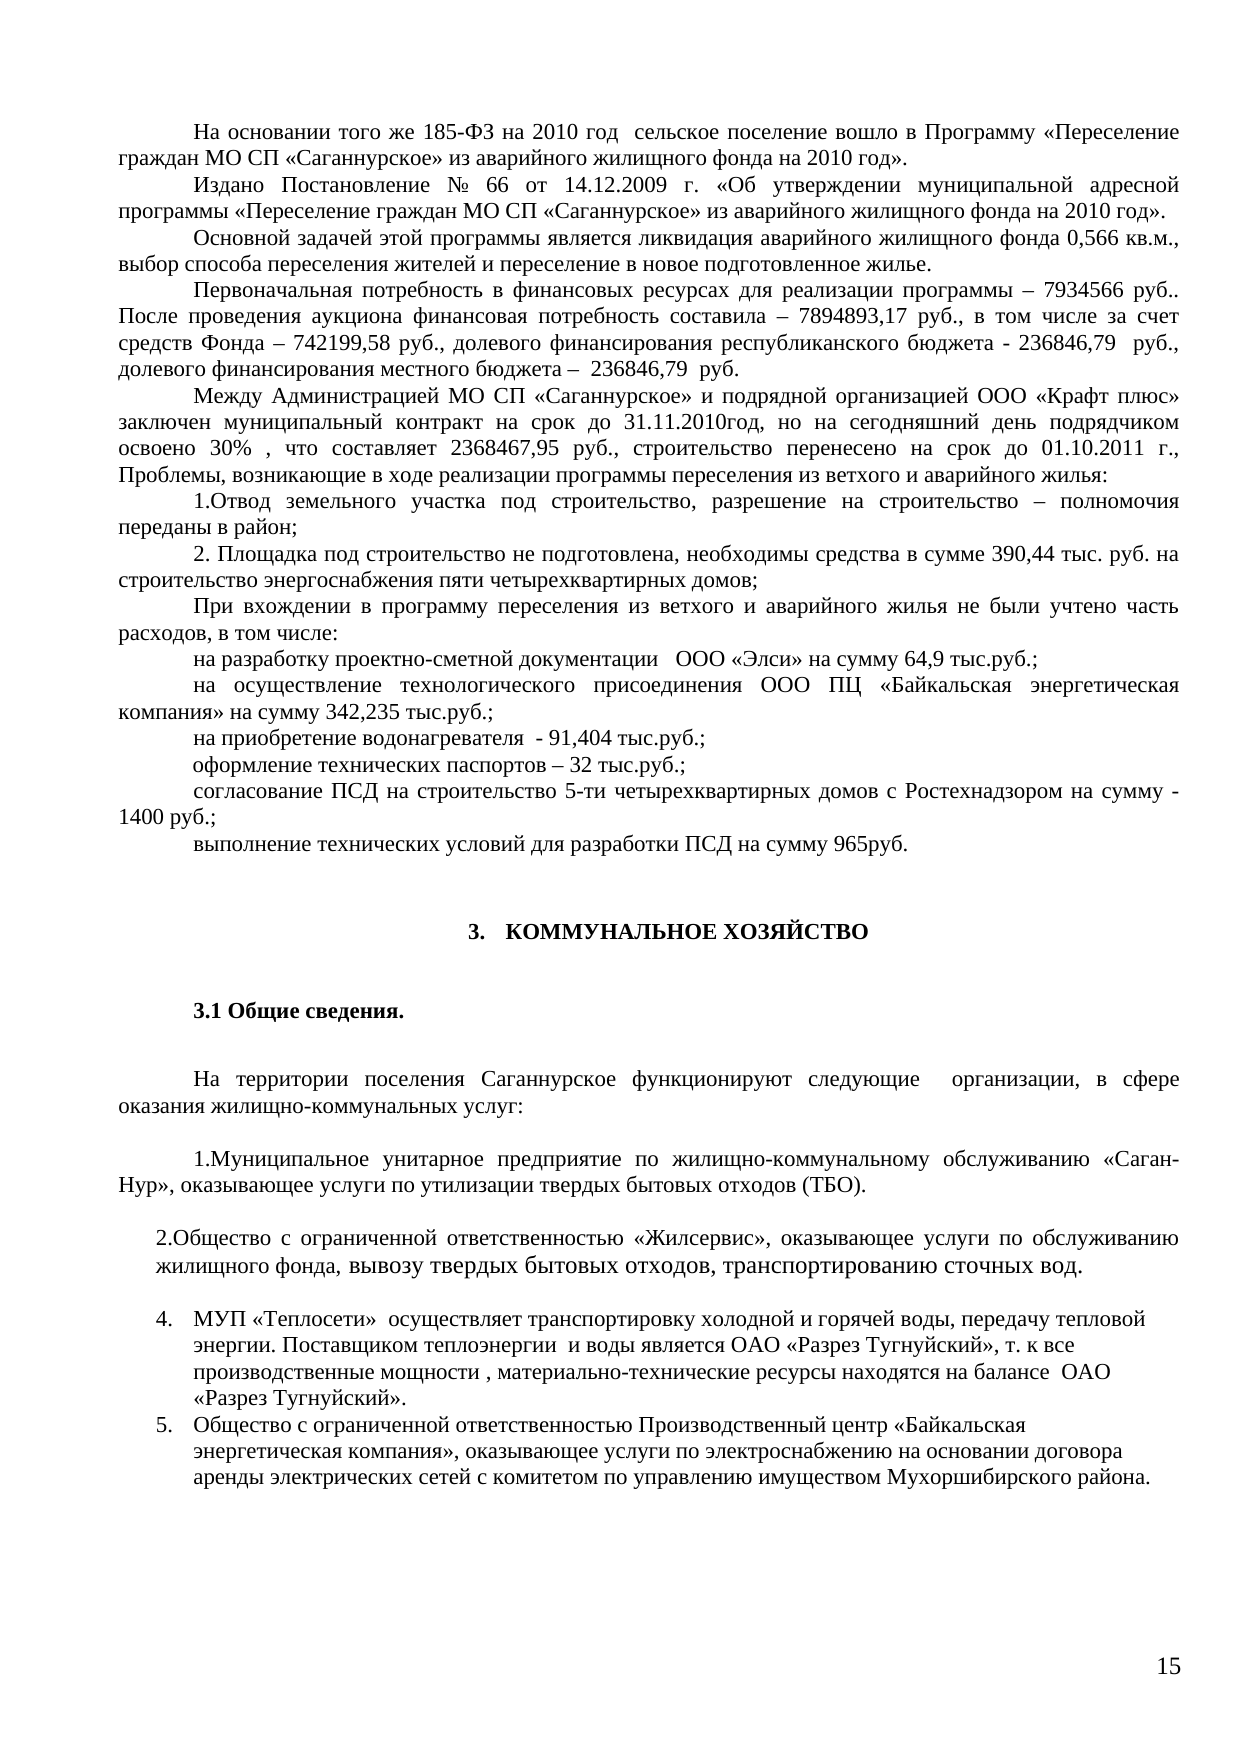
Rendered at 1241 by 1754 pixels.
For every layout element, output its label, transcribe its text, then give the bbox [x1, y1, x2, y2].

text Между Администрацией МО СП «Саганнурское» и подрядной организацией ООО «Крафт плюс» заключен муниципальный контракт на срок до 31.11.2010год, но на сегодняшний день подрядчиком освоено 30% , что составляет 2368467,95 руб., строительство перенесено на срок до 01.10.2011 г., Проблемы, возникающие в ходе реализации программы переселения из ветхого и аварийного жилья: [118, 382, 1181, 487]
text Первоначальная потребность в финансовых ресурсах для реализации программы – 7934566 руб.. После проведения аукциона финансовая потребность составила – 7894893,17 руб., в том числе за счет средств Фонда – 742199,58 руб., долевого финансирования республиканского бюджета - 236846,79 руб., долевого финансирования местного бюджета – 236846,79 руб. [118, 276, 1181, 382]
list КОММУНАЛЬНОЕ ХОЗЯЙСТВО [156, 918, 1181, 945]
text При вхождении в программу переселения из ветхого и аварийного жилья не были учтено часть расходов, в том числе: [118, 592, 1181, 645]
text На территории поселения Саганнурское функционируют следующие организации, в сфере оказания жилищно-коммунальных услуг: [118, 1066, 1181, 1118]
text оформление технических паспортов – 32 тыс.руб.; [118, 751, 1181, 777]
text Основной задачей этой программы является ликвидация аварийного жилищного фонда 0,566 кв.м., выбор способа переселения жителей и переселение в новое подготовленное жилье. [118, 223, 1181, 276]
text 1.Муниципальное унитарное предприятие по жилищно-коммунальному обслуживанию «Саган-Нур», оказывающее услуги по утилизации твердых бытовых отходов (ТБО). [118, 1144, 1181, 1197]
text 1.Отвод земельного участка под строительство, разрешение на строительство – полномочия переданы в район; [118, 487, 1181, 540]
list Общество с ограниченной ответственностью Производственный центр «Байкальская энергетическая компания», оказывающее услуги по электроснабжению на основании договора аренды электрических сетей с комитетом по управлению имуществом Мухоршибирского района. [156, 1411, 1181, 1490]
text На основании того же 185-ФЗ на 2010 год сельское поселение вошло в Программу «Переселение граждан МО СП «Саганнурское» из аварийного жилищного фонда на 2010 год». [118, 118, 1181, 171]
text на осуществление технологического присоединения ООО ПЦ «Байкальская энергетическая компания» на сумму 342,235 тыс.руб.; [118, 672, 1181, 724]
text 2. Площадка под строительство не подготовлена, необходимы средства в сумме 390,44 тыс. руб. на строительство энергоснабжения пяти четырехквартирных домов; [118, 540, 1181, 592]
text выполнение технических условий для разработки ПСД на сумму 965руб. [118, 830, 1181, 856]
text на приобретение водонагревателя - 91,404 тыс.руб.; [118, 724, 1181, 751]
text согласование ПСД на строительство 5-ти четырехквартирных домов с Ростехнадзором на сумму -1400 руб.; [118, 777, 1181, 830]
text Издано Постановление № 66 от 14.12.2009 г. «Об утверждении муниципальной адресной программы «Переселение граждан МО СП «Саганнурское» из аварийного жилищного фонда на 2010 год». [118, 171, 1181, 223]
text 2.Общество с ограниченной ответственностью «Жилсервис», оказывающее услуги по обслуживанию жилищного фонда, вывозу твердых бытовых отходов, транспортированию сточных вод. [156, 1224, 1181, 1279]
text 3.1 Общие сведения. [118, 997, 1181, 1024]
text на разработку проектно-сметной документации ООО «Элси» на сумму 64,9 тыс.руб.; [118, 645, 1181, 672]
list МУП «Теплосети» осуществляет транспортировку холодной и горячей воды, передачу тепловой энергии. Поставщиком теплоэнергии и воды является ОАО «Разрез Тугнуйский», т. к все производственные мощности , материально-технические ресурсы находятся на балансе ОАО «Разрез Тугнуйский». [156, 1305, 1181, 1411]
